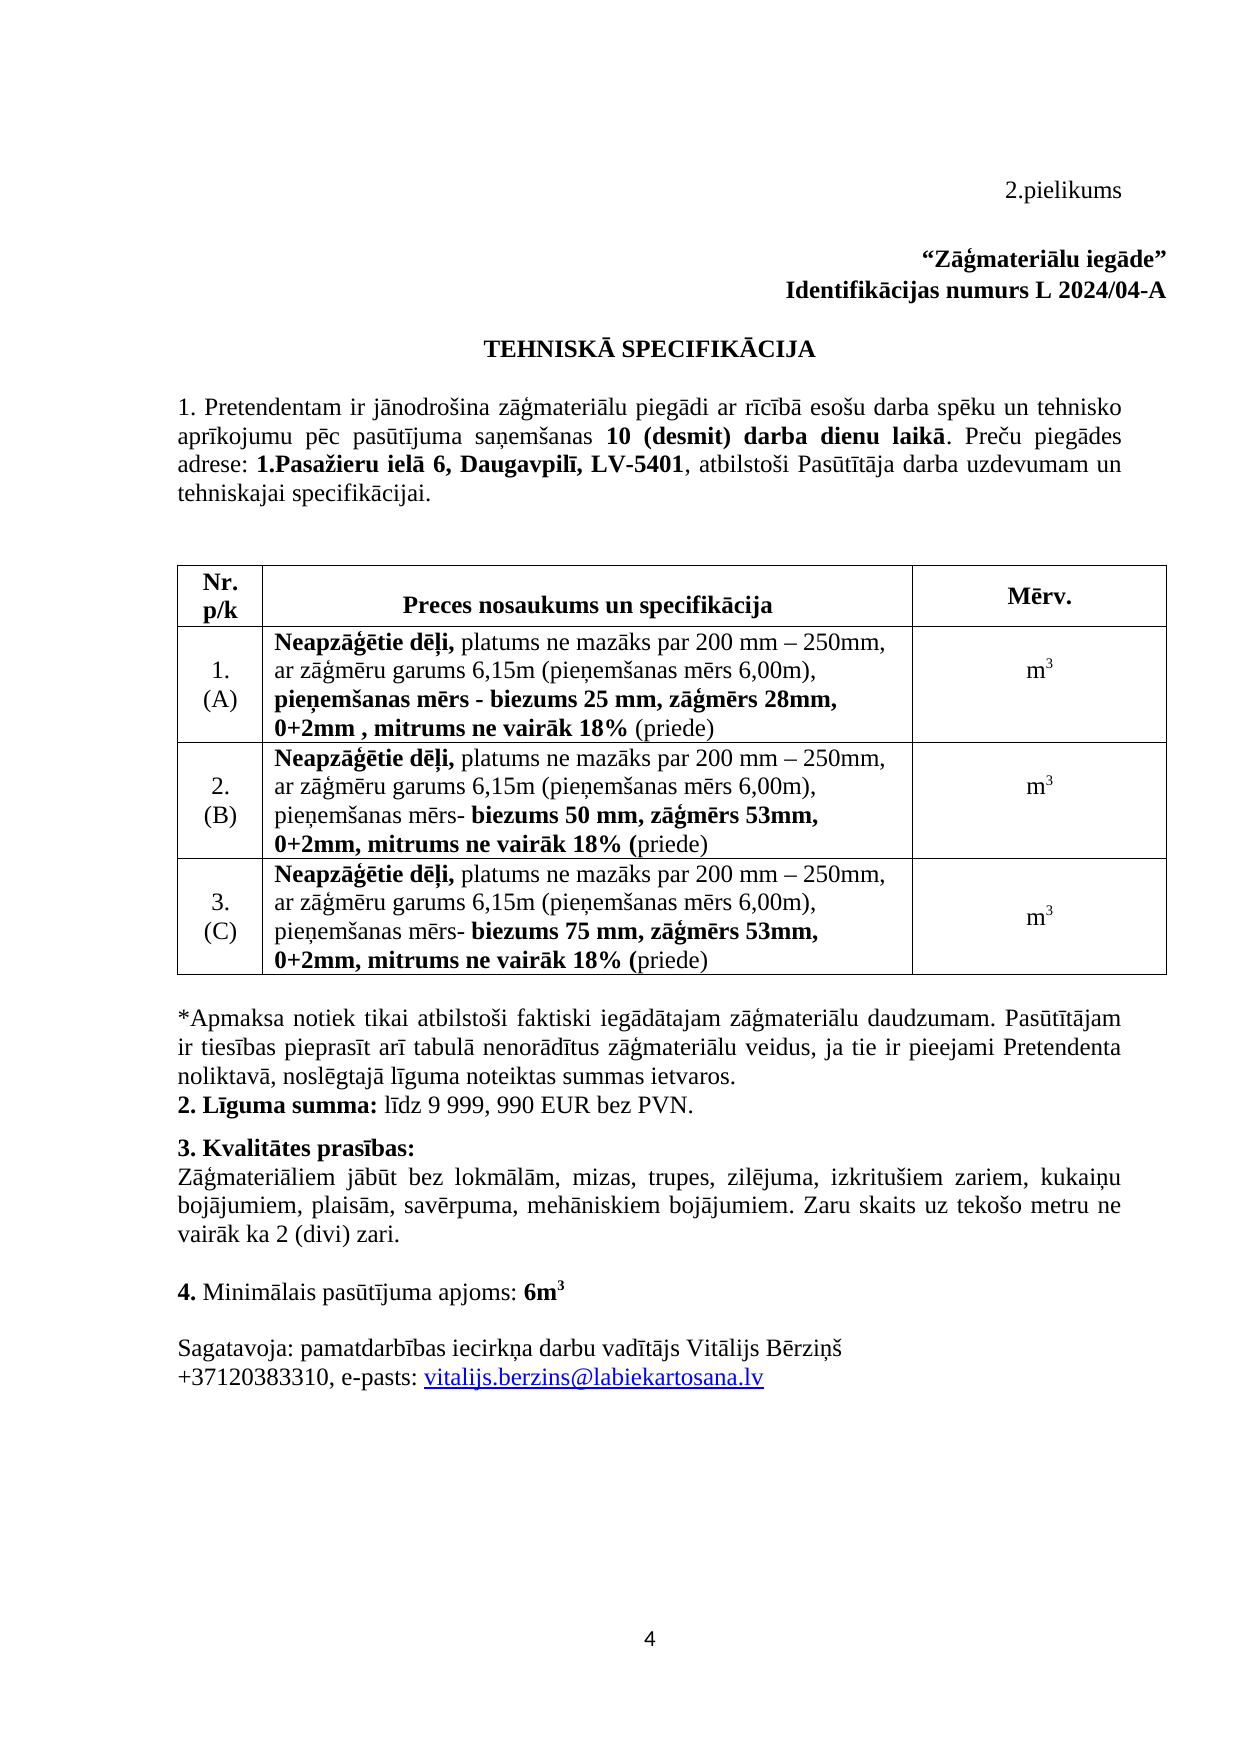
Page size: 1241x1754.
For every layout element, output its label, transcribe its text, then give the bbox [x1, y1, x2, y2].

text TEHNISKĀ SPECIFIKĀCIJA [177, 334, 1122, 363]
table_cell 1. (A) [178, 627, 262, 742]
table_cell Neapzāģētie dēļi, platums ne mazāks par 200 mm – 250mm, ar zāģmēru garums 6,15m (pieņemšanas mērs 6,00m), pieņemšanas mērs- biezums 75 mm, zāģmērs 53mm, 0+2mm, mitrums ne vairāk 18% (priede) [263, 859, 912, 974]
table_cell Neapzāģētie dēļi, platums ne mazāks par 200 mm – 250mm, ar zāģmēru garums 6,15m (pieņemšanas mērs 6,00m), pieņemšanas mērs - biezums 25 mm, zāģmērs 28mm, 0+2mm , mitrums ne vairāk 18% (priede) [263, 627, 912, 742]
text 2.pielikums [177, 176, 1122, 204]
text 4. Minimālais pasūtījuma apjoms: 6m3 [177, 1277, 1122, 1305]
table_cell 2. (B) [178, 743, 262, 858]
text 2. Līguma summa: līdz 9 999, 990 EUR bez PVN. [177, 1090, 1122, 1118]
text 1. Pretendentam ir jānodrošina zāģmateriālu piegādi ar rīcībā esošu darba spēku un tehnisko aprīkojumu pēc pasūtījuma saņemšanas 10 (desmit) darba dienu laikā. Preču piegādes adrese: 1.Pasažieru ielā 6, Daugavpilī, LV-5401, atbilstoši Pasūtītāja darba uzdevumam un tehniskajai specifikācijai. [177, 392, 1122, 507]
table_cell 3. (C) [178, 859, 262, 974]
text *Apmaksa notiek tikai atbilstoši faktiski iegādātajam zāģmateriālu daudzumam. Pasūtītājam ir tiesības pieprasīt arī tabulā nenorādītus zāģmateriālu veidus, ja tie ir pieejami Pretendenta noliktavā, noslēgtajā līguma noteiktas summas ietvaros. [177, 1003, 1122, 1090]
table_cell m3 [913, 627, 1166, 742]
text Zāģmateriāliem jābūt bez lokmālām, mizas, trupes, zilējuma, izkritušiem zariem, kukaiņu bojājumiem, plaisām, savērpuma, mehāniskiem bojājumiem. Zaru skaits uz tekošo metru ne vairāk ka 2 (divi) zari. [177, 1162, 1122, 1248]
table_header Nr. p/k [178, 566, 262, 626]
table_header Mērv. [913, 566, 1166, 626]
table_header Preces nosaukums un specifikācija [263, 566, 912, 626]
text Sagatavoja: pamatdarbības iecirkņa darbu vadītājs Vitālijs Bērziņš [177, 1333, 1122, 1362]
text +37120383310, e-pasts: vitalijs.berzins@labiekartosana.lv [177, 1362, 1122, 1391]
table_cell m3 [913, 859, 1166, 974]
text “Zāģmateriālu iegāde” Identifikācijas numurs L 2024/04-A [177, 244, 1167, 303]
table_cell Neapzāģētie dēļi, platums ne mazāks par 200 mm – 250mm, ar zāģmēru garums 6,15m (pieņemšanas mērs 6,00m), pieņemšanas mērs- biezums 50 mm, zāģmērs 53mm, 0+2mm, mitrums ne vairāk 18% (priede) [263, 743, 912, 858]
table_cell m3 [913, 743, 1166, 858]
text 3. Kvalitātes prasības: [177, 1133, 1122, 1162]
